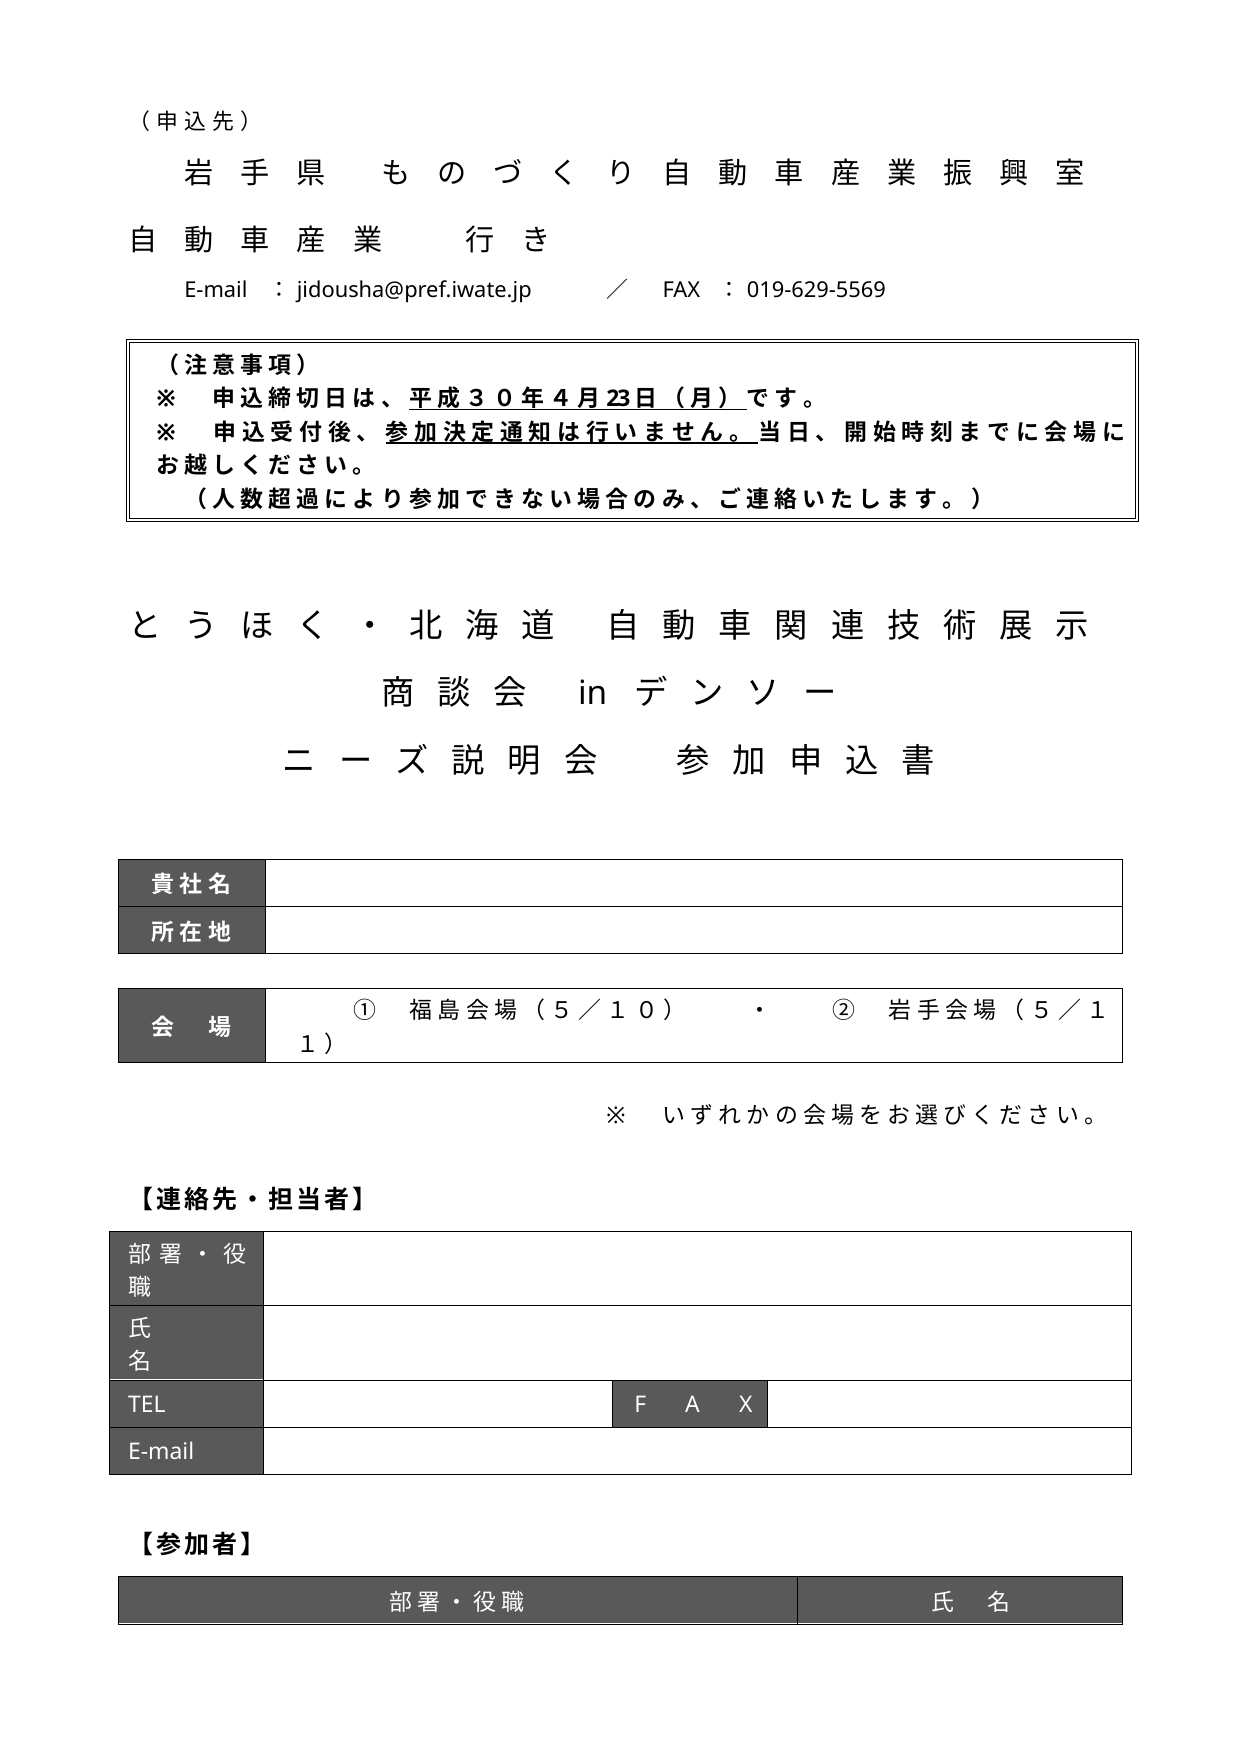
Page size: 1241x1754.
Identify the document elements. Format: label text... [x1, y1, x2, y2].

table_header [264, 1232, 1131, 1305]
text ニーズ説明会 参加申込書 [128, 724, 1112, 791]
table_header 部署・役職 [110, 1232, 263, 1305]
text 岩手県 ものづくり自動車産業振興室 自動車産業 行き [128, 137, 1112, 271]
table_cell [768, 1381, 1131, 1427]
table_header （注意事項） ※ 申込締切日は、平成３０年４月23日（月）です。 ※ 申込受付後、参加決定通知は行いません。当日、開始時刻までに会場にお越しください。 （人数超過により参加できない場合のみ、ご連絡いたします。） [130, 343, 1135, 517]
text E-mail：jidousha@pref.iwate.jp ／ FAX：019-629-5569 [128, 271, 1112, 305]
text 【連絡先・担当者】 [128, 1164, 1112, 1231]
table_cell 所在地 [119, 907, 265, 953]
table_header 部署・役職 [119, 1577, 797, 1623]
table_cell 氏名 [110, 1306, 263, 1379]
table_header 氏 名 [798, 1577, 1122, 1623]
table_cell E-mail [110, 1428, 263, 1474]
table_header ① 福島会場（５／１０） ・ ② 岩手会場（５／１１） [266, 989, 1122, 1062]
table_header [266, 860, 1122, 906]
text 【参加者】 [128, 1509, 1112, 1576]
text とうほく・北海道 自動車関連技術展示商談会 in デンソー [128, 589, 1112, 724]
table_cell [264, 1428, 1131, 1474]
table_cell [264, 1381, 612, 1427]
text ※ いずれかの会場をお選びください。 [128, 1097, 1112, 1130]
table_header 貴社名 [119, 860, 265, 906]
table_cell FAX [613, 1381, 767, 1427]
table_cell [264, 1306, 1131, 1379]
table_cell [266, 907, 1122, 953]
table_header 会 場 [119, 989, 265, 1062]
table_cell TEL [110, 1381, 263, 1427]
text （申込先） [128, 103, 1112, 137]
